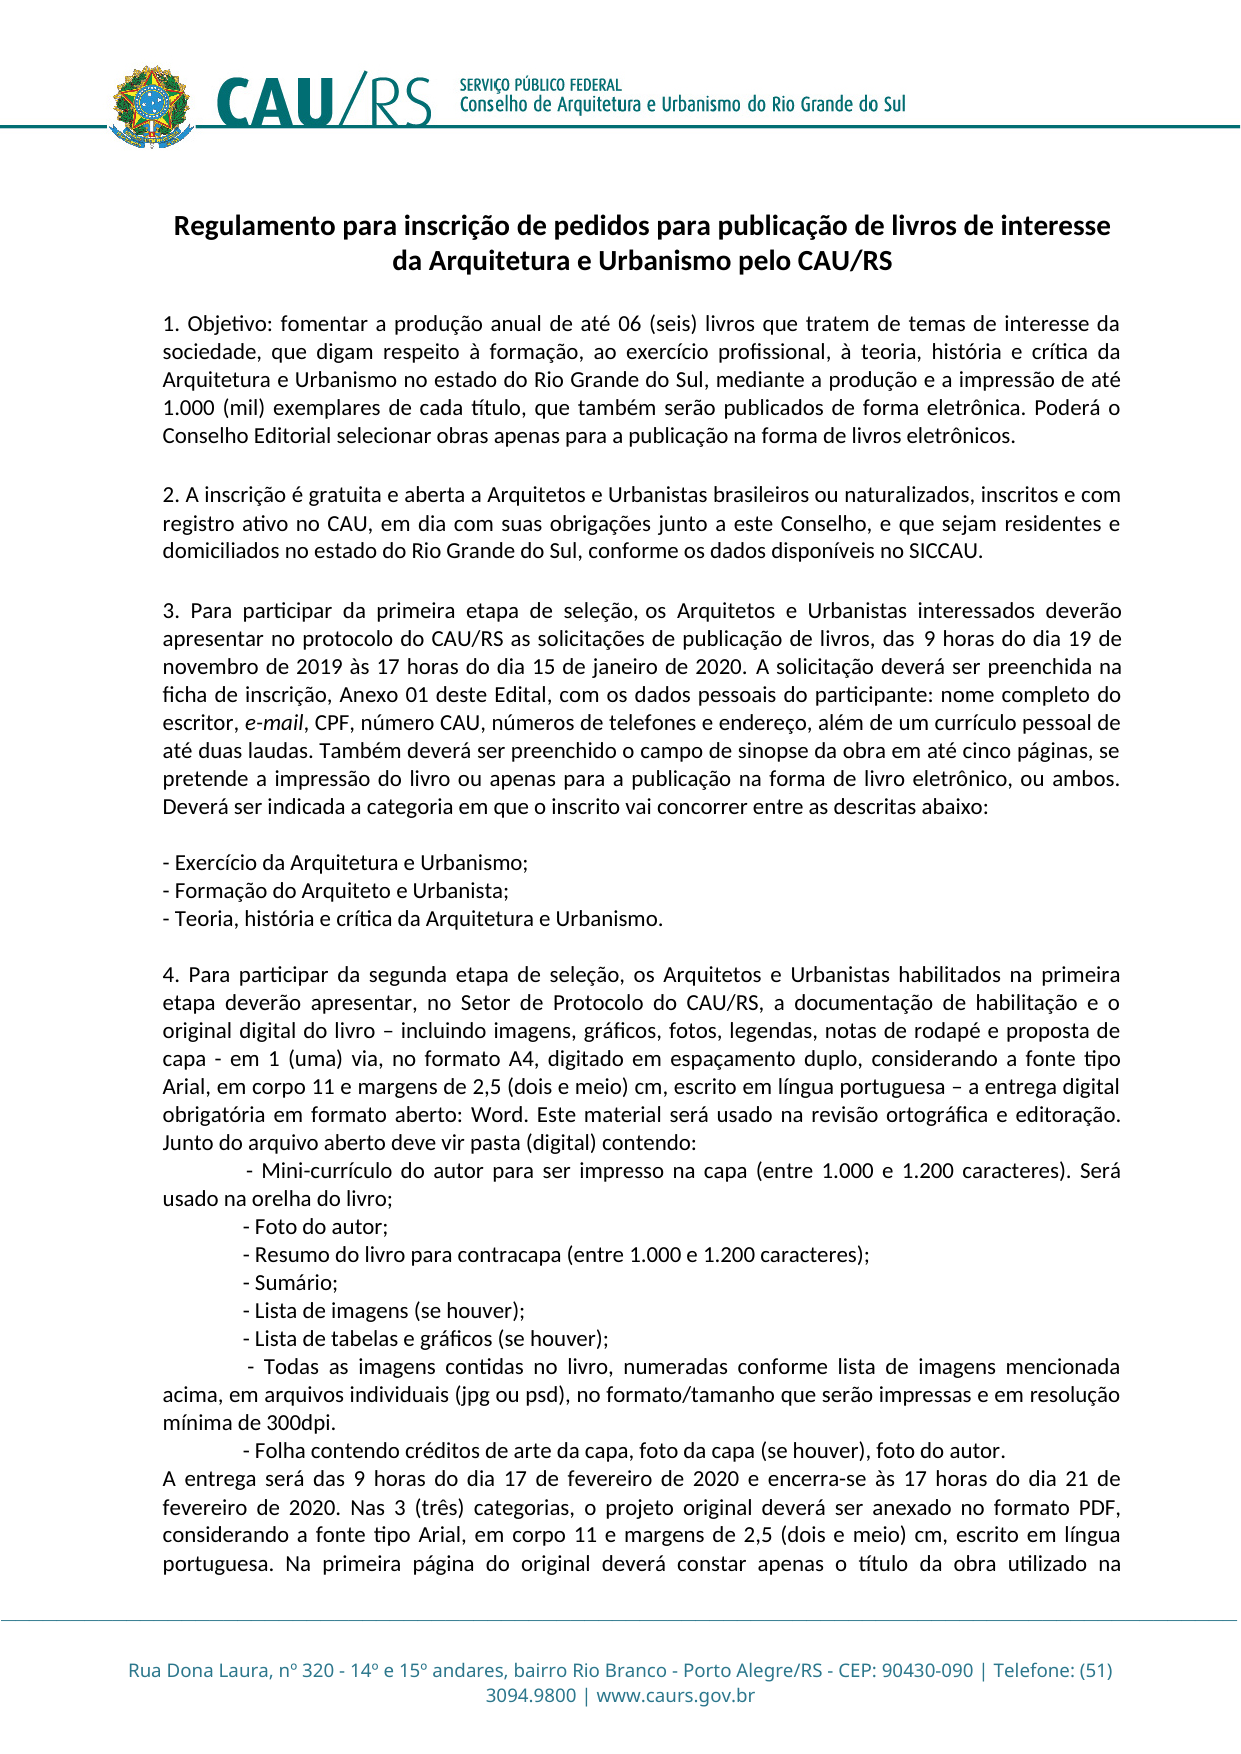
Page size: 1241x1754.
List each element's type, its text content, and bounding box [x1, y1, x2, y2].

text - Sumário; [162, 1268, 1123, 1296]
text - Teoria, história e crítica da Arquitetura e Urbanismo. [162, 904, 1123, 932]
text 4. Para participar da segunda etapa de seleção, os Arquitetos e Urbanistas habilitados na primeira etapa deverão apresentar, no Setor de Protocolo do CAU/RS, a documentação de habilitação e o original digital do livro – incluindo imagens, gráficos, fotos, legendas, notas de rodapé e proposta de capa - em 1 (uma) via, no formato A4, digitado em espaçamento duplo, considerando a fonte tipo Arial, em corpo 11 e margens de 2,5 (dois e meio) cm, escrito em língua portuguesa – a entrega digital obrigatória em formato aberto: Word. Este material será usado na revisão ortográfica e editoração. Junto do arquivo aberto deve vir pasta (digital) contendo: [162, 960, 1123, 1156]
text 1. Objetivo: fomentar a produção anual de até 06 (seis) livros que tratem de temas de interesse da sociedade, que digam respeito à formação, ao exercício profissional, à teoria, história e crítica da Arquitetura e Urbanismo no estado do Rio Grande do Sul, mediante a produção e a impressão de até 1.000 (mil) exemplares de cada título, que também serão publicados de forma eletrônica. Poderá o Conselho Editorial selecionar obras apenas para a publicação na forma de livros eletrônicos. [162, 309, 1123, 449]
text Regulamento para inscrição de pedidos para publicação de livros de interesse da Arquitetura e Urbanismo pelo CAU/RS [162, 207, 1123, 278]
picture [0, 0, 1241, 160]
text - Formação do Arquiteto e Urbanista; [162, 876, 1123, 904]
text - Resumo do livro para contracapa (entre 1.000 e 1.200 caracteres); [162, 1240, 1123, 1268]
text 2. A inscrição é gratuita e aberta a Arquitetos e Urbanistas brasileiros ou naturalizados, inscritos e com registro ativo no CAU, em dia com suas obrigações junto a este Conselho, e que sejam residentes e domiciliados no estado do Rio Grande do Sul, conforme os dados disponíveis no SICCAU. [162, 481, 1123, 565]
text - Foto do autor; [162, 1212, 1123, 1240]
text 3. Para participar da primeira etapa de seleção, os Arquitetos e Urbanistas interessados deverão apresentar no protocolo do CAU/RS as solicitações de publicação de livros, das 9 horas do dia 19 de novembro de 2019 às 17 horas do dia 15 de janeiro de 2020. A solicitação deverá ser preenchida na ficha de inscrição, Anexo 01 deste Edital, com os dados pessoais do participante: nome completo do escritor, e-mail, CPF, número CAU, números de telefones e endereço, além de um currículo pessoal de até duas laudas. Também deverá ser preenchido o campo de sinopse da obra em até cinco páginas, se pretende a impressão do livro ou apenas para a publicação na forma de livro eletrônico, ou ambos. Deverá ser indicada a categoria em que o inscrito vai concorrer entre as descritas abaixo: [162, 596, 1123, 820]
text - Folha contendo créditos de arte da capa, foto da capa (se houver), foto do autor. [162, 1437, 1123, 1464]
text - Lista de imagens (se houver); [162, 1296, 1123, 1324]
text - Lista de tabelas e gráficos (se houver); [162, 1324, 1123, 1352]
text - Todas as imagens contidas no livro, numeradas conforme lista de imagens mencionada acima, em arquivos individuais (jpg ou psd), no formato/tamanho que serão impressas e em resolução mínima de 300dpi. [162, 1352, 1123, 1437]
text - Mini-currículo do autor para ser impresso na capa (entre 1.000 e 1.200 caracteres). Será usado na orelha do livro; [162, 1156, 1123, 1212]
text - Exercício da Arquitetura e Urbanismo; [162, 848, 1123, 876]
